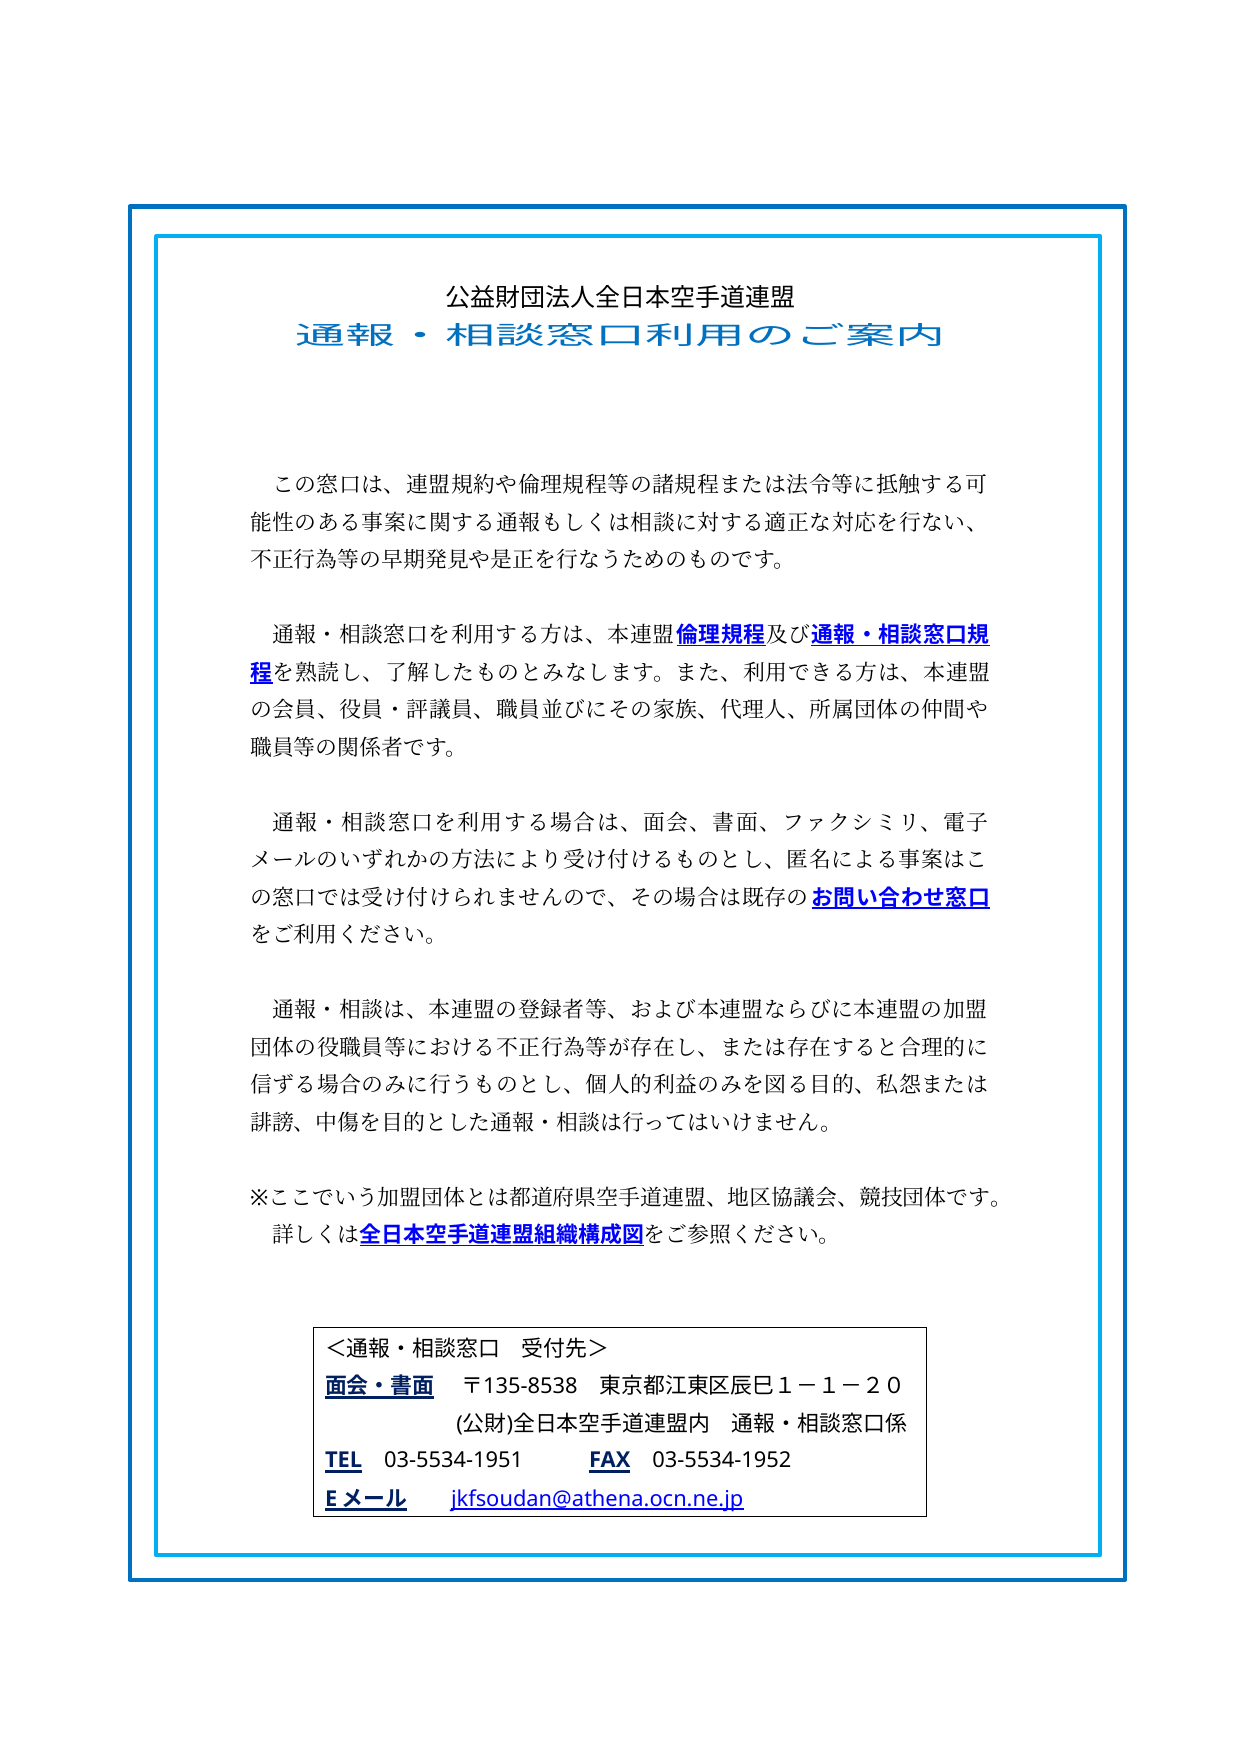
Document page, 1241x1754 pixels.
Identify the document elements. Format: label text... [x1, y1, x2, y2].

text 通報・相談は、本連盟の登録者等、および本連盟ならびに本連盟の加盟団体の役職員等における不正行為等が存在し、または存在すると合理的に信ずる場合のみに行うものとし、個人的利益のみを図る目的、私怨または誹謗、中傷を目的とした通報・相談は行ってはいけません。 [250, 989, 991, 1139]
text この窓口は、連盟規約や倫理規程等の諸規程または法令等に抵触する可能性のある事案に関する通報もしくは相談に対する適正な対応を行ない、不正行為等の早期発見や是正を行なうためのものです。 [250, 464, 991, 577]
text 通報・相談窓口を利用する方は、本連盟倫理規程及び通報・相談窓口規程を熟読し、了解したものとみなします。また、利用できる方は、本連盟の会員、役員・評議員、職員並びにその家族、代理人、所属団体の仲間や職員等の関係者です。 [250, 614, 991, 764]
table_header ＜通報・相談窓口 受付先＞ 面会・書面 〒135-8538 東京都江東区辰巳１－１－２０ (公財)全日本空手道連盟内 通報・相談窓口係 TEL 03-5534-1951 FAX 03-5534-1952 Eメール jkfsoudan@athena.ocn.ne.jp [314, 1328, 926, 1516]
text 通報・相談窓口利用のご案内 [75, 314, 1165, 352]
text 通報・相談窓口を利用する場合は、面会、書面、ファクシミリ、電子メールのいずれかの方法により受け付けるものとし、匿名による事案はこの窓口では受け付けられませんので、その場合は既存のお問い合わせ窓口をご利用ください。 [250, 802, 991, 952]
text 公益財団法人全日本空手道連盟 [75, 277, 1165, 314]
text 詳しくは全日本空手道連盟組織構成図をご参照ください。 [206, 1214, 991, 1252]
text ※ここでいう加盟団体とは都道府県空手道連盟、地区協議会、競技団体です。 [250, 1177, 991, 1214]
